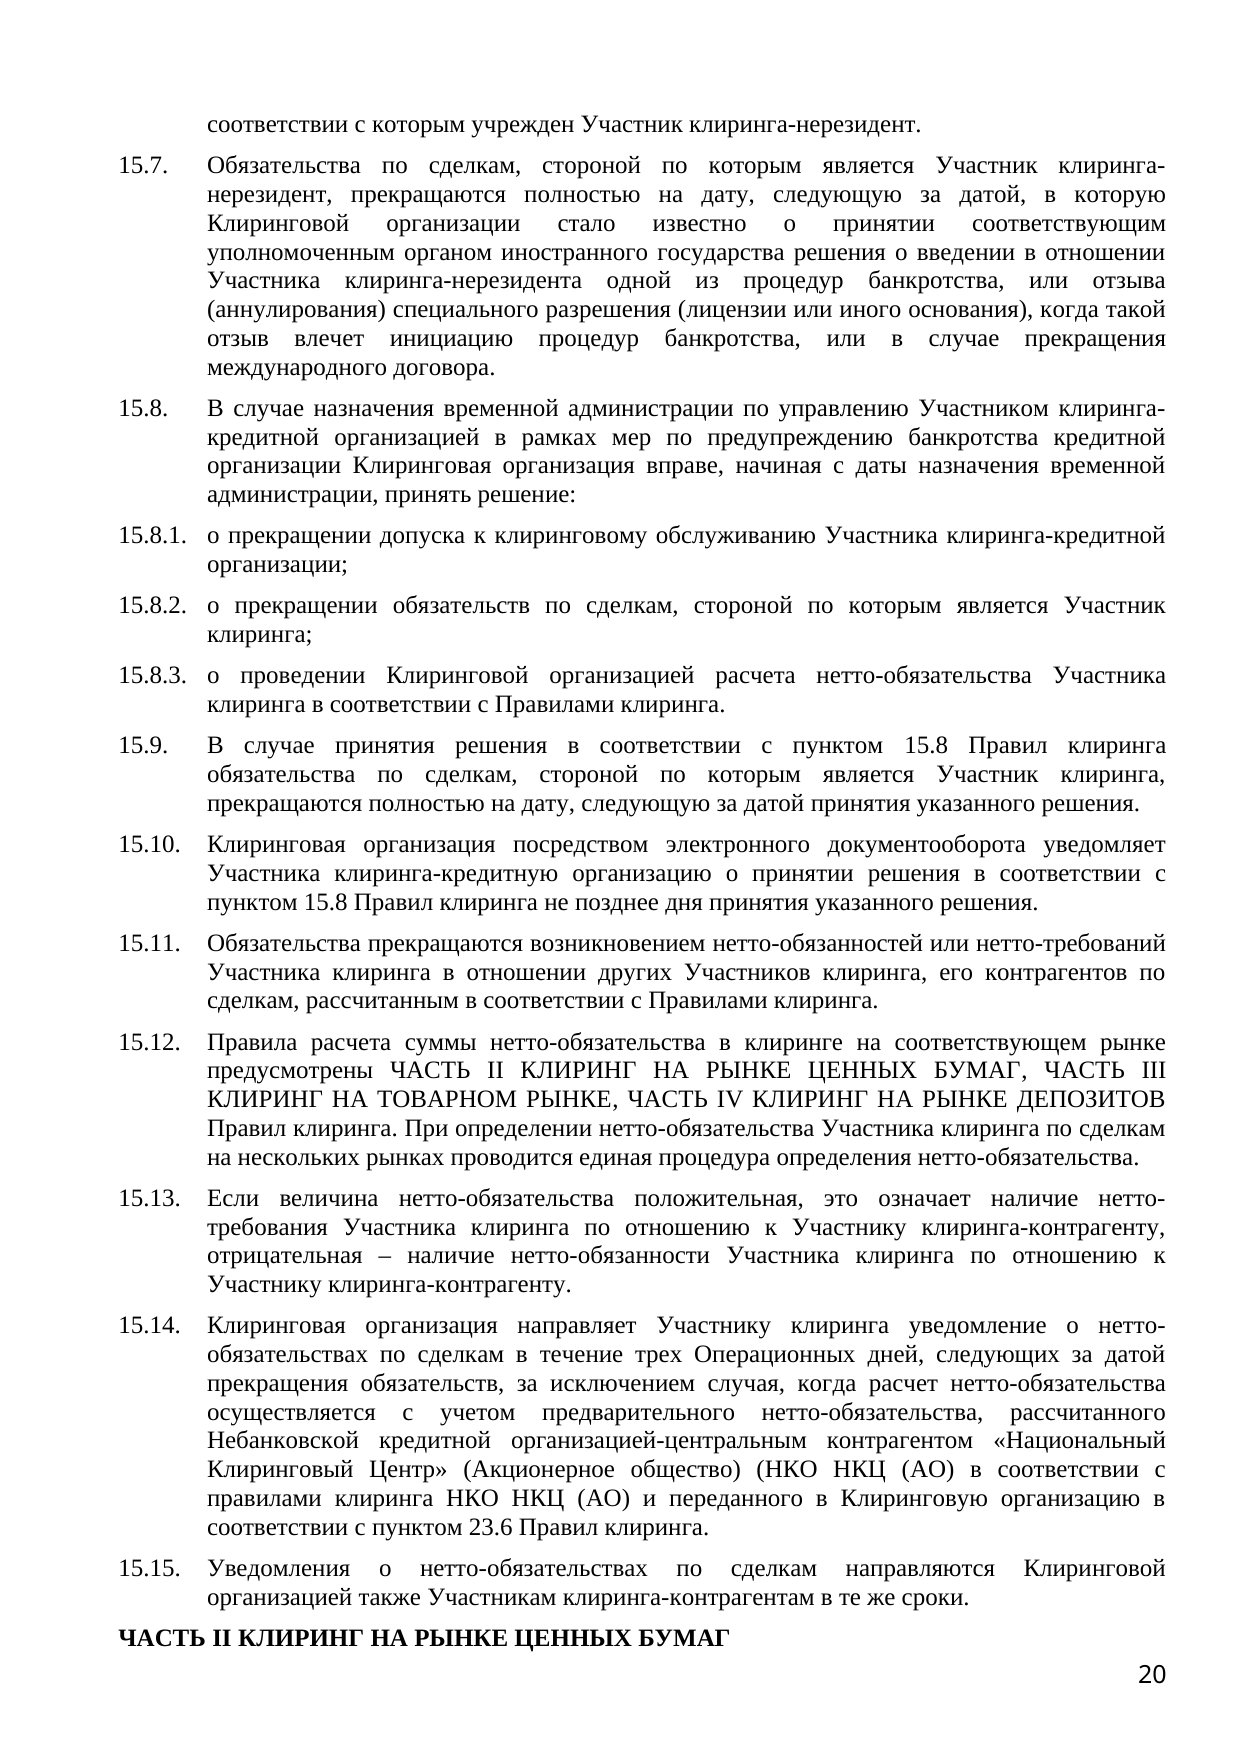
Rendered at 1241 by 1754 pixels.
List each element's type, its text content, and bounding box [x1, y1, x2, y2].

list Уведомления о нетто-обязательствах по сделкам направляются Клиринговой организацией также Участникам клиринга-контрагентам в те же сроки. [118, 1553, 1166, 1610]
list В случае принятия решения в соответствии с пунктом 15.8 Правил клиринга обязательства по сделкам, стороной по которым является Участник клиринга, прекращаются полностью на дату, следующую за датой принятия указанного решения. [118, 730, 1166, 817]
list В случае назначения временной администрации по управлению Участником клиринга-кредитной организацией в рамках мер по предупреждению банкротства кредитной организации Клиринговая организация вправе, начиная с даты назначения временной администрации, принять решение: [118, 393, 1166, 508]
subtitle ЧАСТЬ II КЛИРИНГ НА РЫНКЕ ЦЕННЫХ БУМАГ [118, 1623, 1166, 1652]
list Если величина нетто-обязательства положительная, это означает наличие нетто-требования Участника клиринга по отношению к Участнику клиринга-контрагенту, отрицательная – наличие нетто-обязанности Участника клиринга по отношению к Участнику клиринга-контрагенту. [118, 1183, 1166, 1298]
list о проведении Клиринговой организацией расчета нетто-обязательства Участника клиринга в соответствии с Правилами клиринга. [118, 660, 1166, 718]
list Обязательства по сделкам, стороной по которым является Участник клиринга-нерезидент, прекращаются полностью на дату, следующую за датой, в которую Клиринговой организации стало известно о принятии соответствующим уполномоченным органом иностранного государства решения о введении в отношении Участника клиринга-нерезидента одной из процедур банкротства, или отзыва (аннулирования) специального разрешения (лицензии или иного основания), когда такой отзыв влечет инициацию процедур банкротства, или в случае прекращения международного договора. [118, 150, 1166, 380]
list Правила расчета суммы нетто-обязательства в клиринге на соответствующем рынке предусмотрены ЧАСТЬ II КЛИРИНГ НА РЫНКЕ ЦЕННЫХ БУМАГ, ЧАСТЬ III КЛИРИНГ НА ТОВАРНОМ РЫНКЕ, ЧАСТЬ IV КЛИРИНГ НА РЫНКЕ ДЕПОЗИТОВ Правил клиринга. При определении нетто-обязательства Участника клиринга по сделкам на нескольких рынках проводится единая процедура определения нетто-обязательства. [118, 1027, 1166, 1170]
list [118, 109, 1166, 138]
list Клиринговая организация посредством электронного документооборота уведомляет Участника клиринга-кредитную организацию о принятии решения в соответствии с пунктом 15.8 Правил клиринга не позднее дня принятия указанного решения. [118, 829, 1166, 915]
list Обязательства прекращаются возникновением нетто-обязанностей или нетто-требований Участника клиринга в отношении других Участников клиринга, его контрагентов по сделкам, рассчитанным в соответствии с Правилами клиринга. [118, 928, 1166, 1014]
list о прекращении обязательств по сделкам, стороной по которым является Участник клиринга; [118, 590, 1166, 648]
list о прекращении допуска к клиринговому обслуживанию Участника клиринга-кредитной организации; [118, 520, 1166, 578]
list Клиринговая организация направляет Участнику клиринга уведомление о нетто-обязательствах по сделкам в течение трех Операционных дней, следующих за датой прекращения обязательств, за исключением случая, когда расчет нетто-обязательства осуществляется с учетом предварительного нетто-обязательства, рассчитанного Небанковской кредитной организацией-центральным контрагентом «Национальный Клиринговый Центр» (Акционерное общество) (НКО НКЦ (АО) в соответствии с правилами клиринга НКО НКЦ (АО) и переданного в Клиринговую организацию в соответствии с пунктом 23.6 Правил клиринга. [118, 1310, 1166, 1540]
